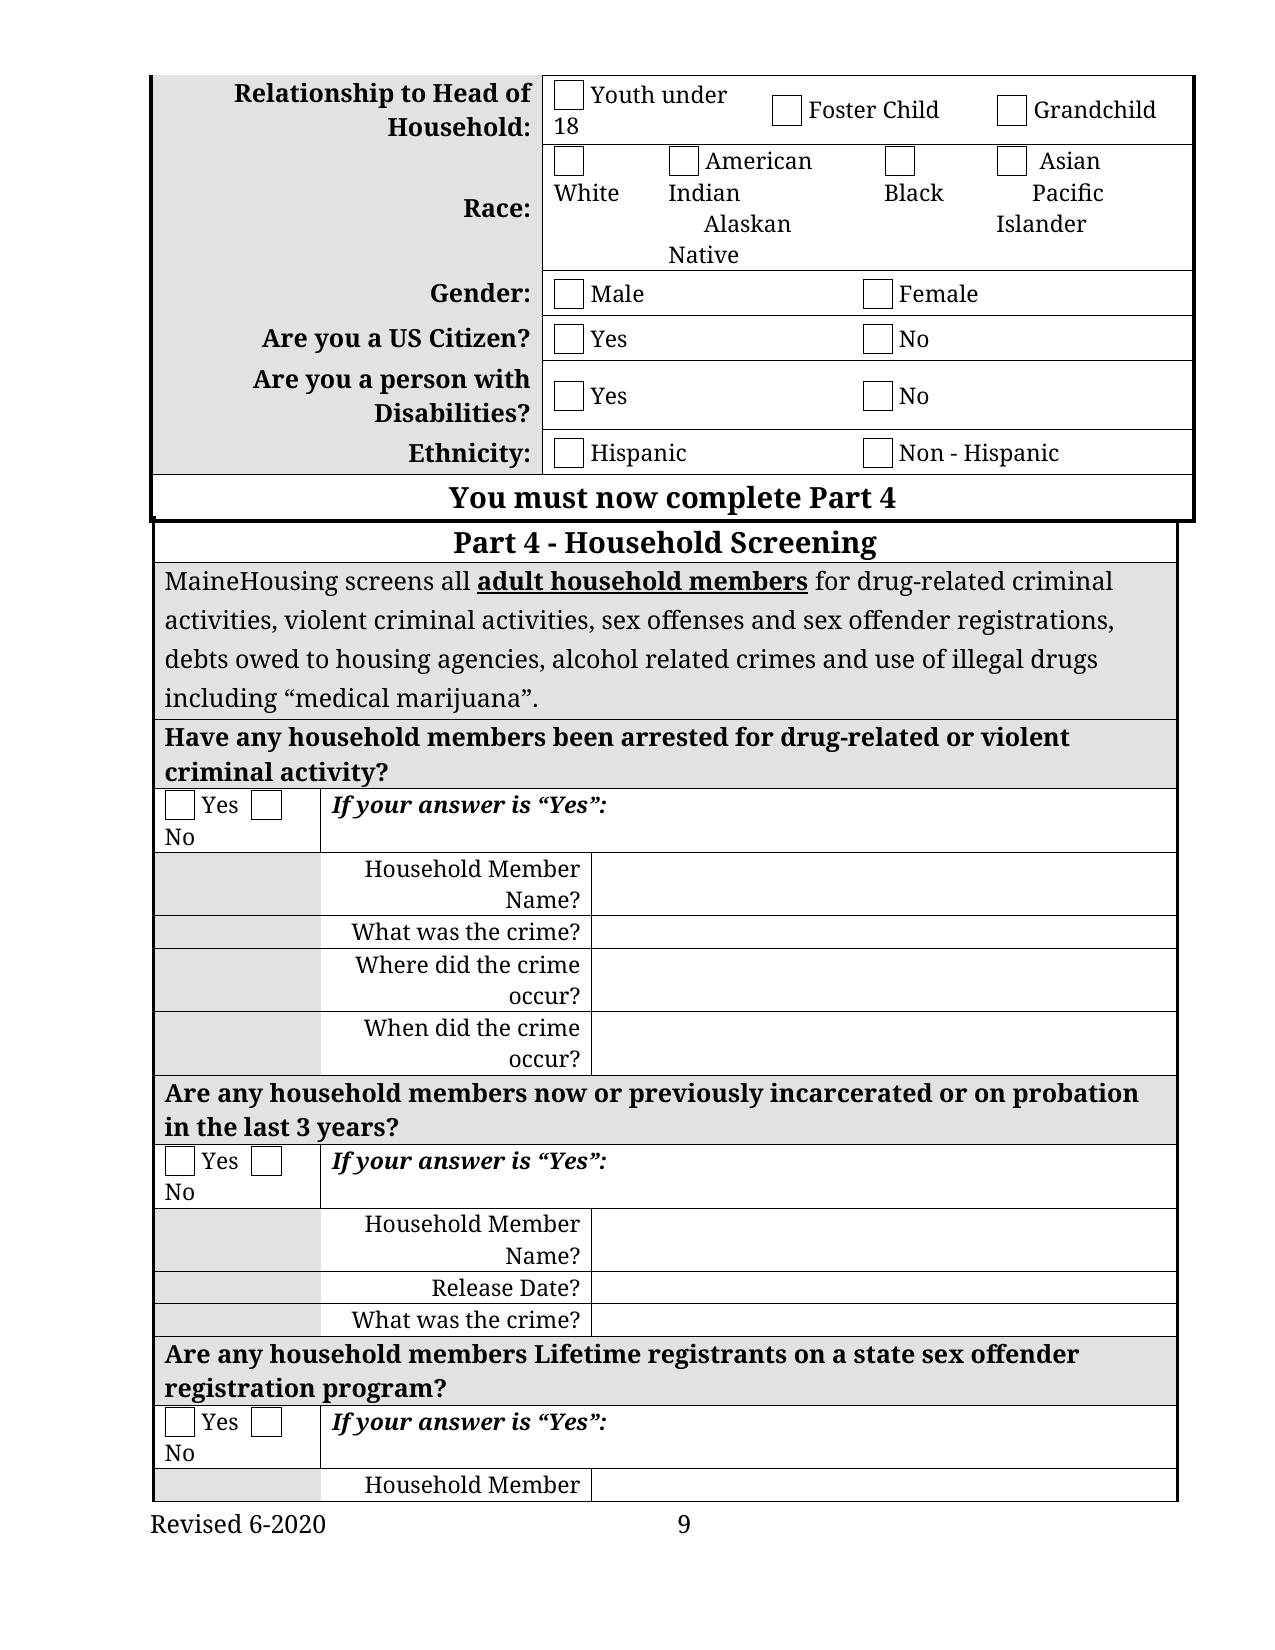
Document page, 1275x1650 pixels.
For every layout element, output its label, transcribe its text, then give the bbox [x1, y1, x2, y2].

table_cell Household Member Name? [321, 853, 591, 915]
table_cell Female [850, 271, 1192, 315]
table_cell American Indian Alaskan Native [657, 145, 873, 270]
table_cell Yes No [155, 1406, 320, 1468]
table_cell [155, 1272, 321, 1303]
table_cell White [543, 145, 657, 270]
table_cell Yes No [155, 1145, 320, 1207]
table_cell [155, 949, 321, 1011]
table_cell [321, 1469, 591, 1501]
table_cell Foster Child [760, 76, 985, 144]
table_cell No [850, 316, 1192, 360]
table_cell Male [543, 271, 850, 315]
table_cell Ethnicity: [153, 429, 542, 474]
table_cell Hispanic [543, 430, 850, 474]
table_cell [155, 1012, 321, 1075]
table_cell What was the crime? [321, 1304, 591, 1336]
table_cell Grandchild [985, 76, 1192, 144]
table_cell [592, 853, 1176, 915]
table_cell What was the crime? [321, 916, 591, 948]
table_cell [592, 1012, 1176, 1075]
table_cell Asian Pacific Islander [985, 145, 1192, 270]
table_cell [155, 1209, 321, 1271]
table_cell [592, 1209, 1176, 1271]
table_cell Have any household members been arrested for drug-related or violent criminal activity? [155, 720, 1176, 788]
table_cell [155, 916, 321, 948]
table_cell Yes [543, 316, 850, 360]
table_cell Relationship to Head of Household: [153, 75, 542, 144]
table_cell [155, 1469, 321, 1501]
table_cell Race: [153, 144, 542, 270]
table_cell Black [873, 145, 985, 270]
table_cell Are any household members Lifetime registrants on a state sex offender registration program? [155, 1337, 1176, 1405]
table_cell [592, 1272, 1176, 1303]
table_cell [592, 949, 1176, 1011]
table_cell [155, 1304, 321, 1336]
table_cell [592, 1469, 1176, 1501]
table_cell Gender: [153, 270, 542, 315]
table_cell Release Date? [321, 1272, 591, 1303]
table_cell [592, 1304, 1176, 1336]
table_cell [592, 916, 1176, 948]
table_cell Household Member Name? [321, 1209, 591, 1271]
table_cell When did the crime occur? [321, 1012, 591, 1075]
table_cell Youth under 18 [543, 76, 760, 144]
table_cell Yes [543, 361, 850, 429]
table_cell No [850, 361, 1192, 429]
table_cell Part 4 - Household Screening [155, 523, 1176, 562]
table_cell Are any household members now or previously incarcerated or on probation in the last 3 years? [155, 1076, 1176, 1144]
table_cell If your answer is “Yes”: [321, 1406, 1176, 1468]
table_cell If your answer is “Yes”: [321, 789, 1176, 852]
table_cell Where did the crime occur? [321, 949, 591, 1011]
table_cell Yes No [155, 789, 320, 852]
table_cell Non - Hispanic [850, 430, 1192, 474]
table_cell Are you a US Citizen? [153, 315, 542, 360]
table_cell [155, 853, 321, 915]
table_cell You must now complete Part 4 [153, 475, 1192, 519]
table_cell Are you a person with Disabilities? [153, 360, 542, 429]
table_cell If your answer is “Yes”: [321, 1145, 1176, 1207]
table_cell MaineHousing screens all adult household members for drug-related criminal activities, violent criminal activities, sex offenses and sex offender registrations, debts owed to housing agencies, alcohol related crimes and use of illegal drugs including “medical marijuana”. [155, 563, 1176, 719]
